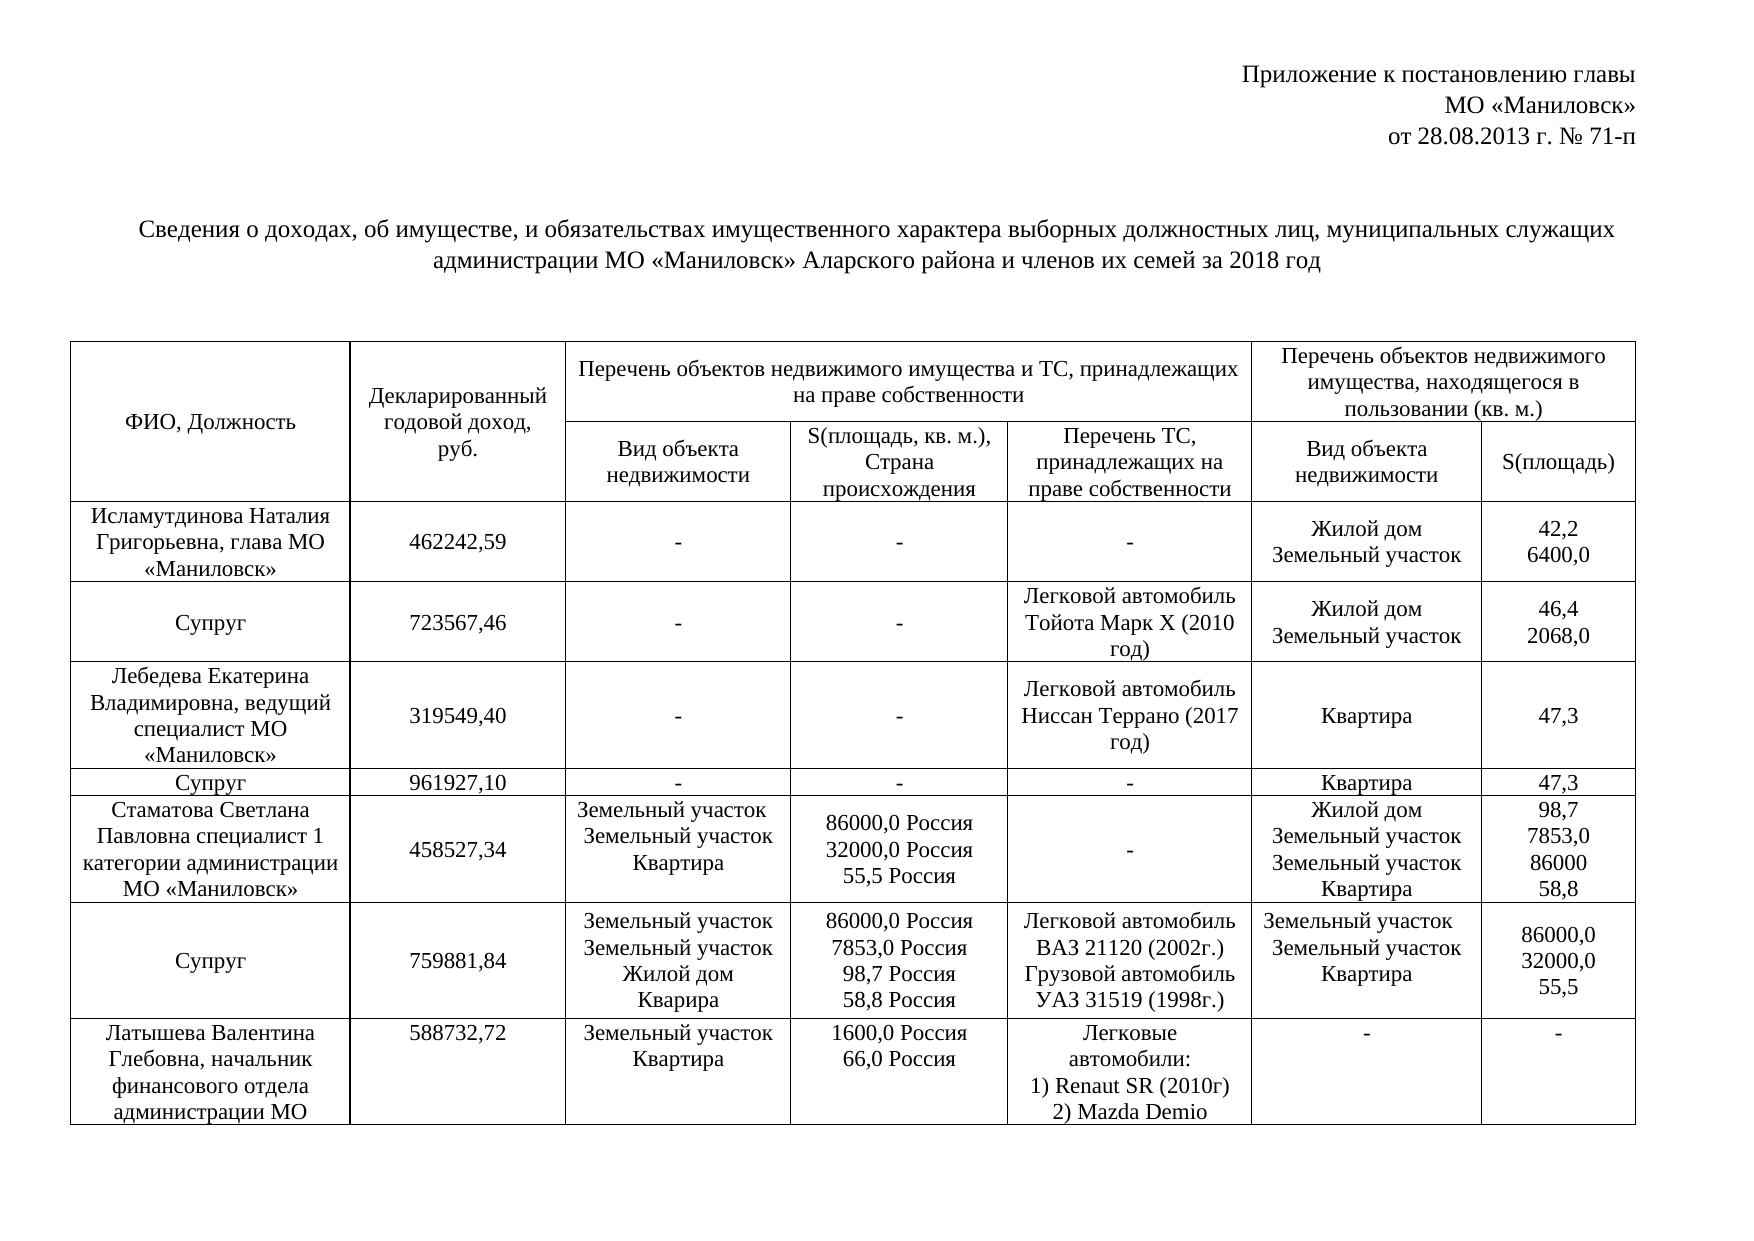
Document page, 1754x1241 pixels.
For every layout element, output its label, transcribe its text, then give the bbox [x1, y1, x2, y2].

table_cell Перечень ТС, принадлежащих на праве собственности [1008, 422, 1251, 501]
table_cell 86000,0 Россия 32000,0 Россия 55,5 Россия [791, 796, 1007, 902]
table_cell - [566, 582, 790, 661]
table_cell 319549,40 [351, 662, 565, 768]
table_cell 47,3 [1482, 662, 1635, 768]
table_cell - [566, 502, 790, 581]
text Сведения о доходах, об имуществе, и обязательствах имущественного характера выборных должностных лиц, муниципальных служащих администрации МО «Маниловск» Аларского района и членов их семей за 2018 год [118, 214, 1636, 274]
table_cell 42,2 6400,0 [1482, 502, 1635, 581]
table_cell Легковой автомобиль Тойота Марк Х (2010 год) [1008, 582, 1251, 661]
table_cell Земельный участок Земельный участок Квартира [1252, 903, 1481, 1018]
table_cell 961927,10 [351, 769, 565, 795]
table_cell Супруг [71, 903, 349, 1018]
table_cell 86000,0 32000,0 55,5 [1482, 903, 1635, 1018]
table_cell Вид объекта недвижимости [1252, 422, 1481, 501]
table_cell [566, 1019, 790, 1124]
table_cell 46,4 2068,0 [1482, 582, 1635, 661]
table_cell Супруг [71, 582, 349, 661]
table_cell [71, 1019, 349, 1124]
table_cell Легковой автомобиль Ниссан Террано (2017 год) [1008, 662, 1251, 768]
text МО «Маниловск» [118, 90, 1636, 119]
table_cell Стаматова Светлана Павловна специалист 1 категории администрации МО «Маниловск» [71, 796, 349, 902]
table_cell S(площадь) [1482, 422, 1635, 501]
table_cell - [791, 662, 1007, 768]
table_cell - [791, 502, 1007, 581]
table_cell Легковой автомобиль ВАЗ 21120 (2002г.) Грузовой автомобиль УАЗ 31519 (1998г.) [1008, 903, 1251, 1018]
table_cell 86000,0 Россия 7853,0 Россия 98,7 Россия 58,8 Россия [791, 903, 1007, 1018]
table_cell - [566, 769, 790, 795]
table_cell - [1008, 769, 1251, 795]
table_cell - [791, 582, 1007, 661]
table_cell Жилой дом Земельный участок Земельный участок Квартира [1252, 796, 1481, 902]
table_cell Квартира [1252, 662, 1481, 768]
table_cell 458527,34 [351, 796, 565, 902]
table_cell Земельный участок Земельный участок Квартира [566, 796, 790, 902]
table_cell 462242,59 [351, 502, 565, 581]
table_cell Жилой дом Земельный участок [1252, 502, 1481, 581]
table_cell 759881,84 [351, 903, 565, 1018]
table_cell Лебедева Екатерина Владимировна, ведущий специалист МО «Маниловск» [71, 662, 349, 768]
table_cell - [1008, 796, 1251, 902]
table_cell - [1482, 1019, 1635, 1124]
table_header Перечень объектов недвижимого имущества, находящегося в пользовании (кв. м.) [1252, 342, 1635, 421]
table_cell 47,3 [1482, 769, 1635, 795]
table_header ФИО, Должность [71, 342, 349, 501]
table_header Декларированный годовой доход, руб. [351, 342, 565, 501]
table_cell 98,7 7853,0 86000 58,8 [1482, 796, 1635, 902]
text Приложение к постановлению главы [118, 59, 1636, 88]
table_cell Исламутдинова Наталия Григорьевна, глава МО «Маниловск» [71, 502, 349, 581]
table_cell S(площадь, кв. м.), Страна происхождения [791, 422, 1007, 501]
table_cell 588732,72 [351, 1019, 565, 1124]
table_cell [791, 1019, 1007, 1124]
table_header Перечень объектов недвижимого имущества и ТС, принадлежащих на праве собственности [566, 342, 1251, 421]
table_cell 723567,46 [351, 582, 565, 661]
table_cell - [1252, 1019, 1481, 1124]
table_cell Жилой дом Земельный участок [1252, 582, 1481, 661]
table_cell - [1008, 502, 1251, 581]
table_cell - [566, 662, 790, 768]
table_cell Супруг [71, 769, 349, 795]
table_cell Квартира [1252, 769, 1481, 795]
table_cell Вид объекта недвижимости [566, 422, 790, 501]
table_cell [1008, 1019, 1251, 1124]
table_cell Земельный участок Земельный участок Жилой дом Кварира [566, 903, 790, 1018]
table_cell - [791, 769, 1007, 795]
text от 28.08.2013 г. № 71-п [118, 121, 1636, 150]
